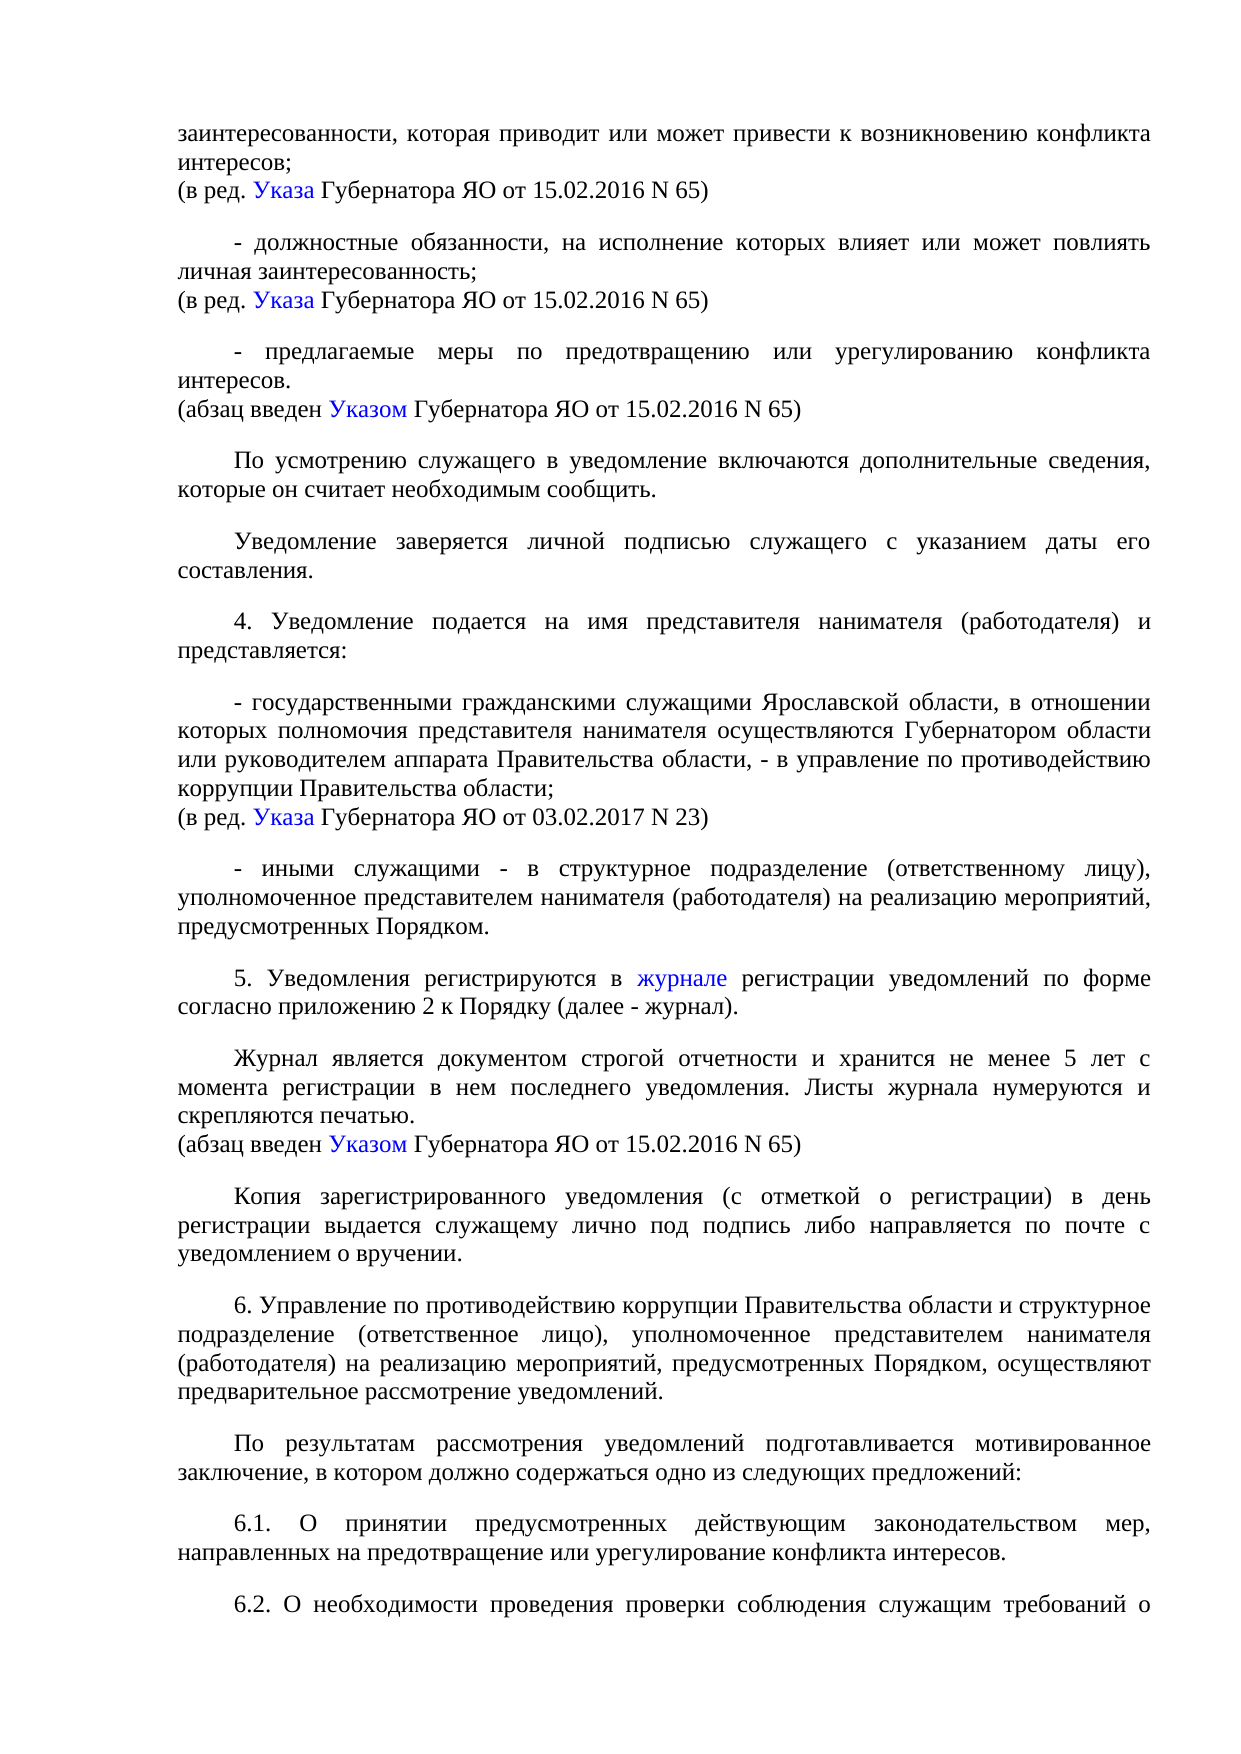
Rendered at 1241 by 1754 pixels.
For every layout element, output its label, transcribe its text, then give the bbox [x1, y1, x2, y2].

text Копия зарегистрированного уведомления (с отметкой о регистрации) в день регистрации выдается служащему лично под подпись либо направляется по почте с уведомлением о вручении. [177, 1181, 1152, 1267]
text Журнал является документом строгой отчетности и хранится не менее 5 лет с момента регистрации в нем последнего уведомления. Листы журнала нумеруются и скрепляются печатью. [177, 1043, 1152, 1129]
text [177, 118, 1152, 176]
text 4. Уведомление подается на имя представителя нанимателя (работодателя) и представляется: [177, 606, 1152, 664]
text (в ред. Указа Губернатора ЯО от 15.02.2016 N 65) [177, 285, 1152, 313]
text - должностные обязанности, на исполнение которых влияет или может повлиять личная заинтересованность; [177, 227, 1152, 285]
text (абзац введен Указом Губернатора ЯО от 15.02.2016 N 65) [177, 394, 1152, 423]
text (в ред. Указа Губернатора ЯО от 03.02.2017 N 23) [177, 802, 1152, 831]
text (в ред. Указа Губернатора ЯО от 15.02.2016 N 65) [177, 176, 1152, 204]
text Уведомление заверяется личной подписью служащего с указанием даты его составления. [177, 526, 1152, 583]
text - государственными гражданскими служащими Ярославской области, в отношении которых полномочия представителя нанимателя осуществляются Губернатором области или руководителем аппарата Правительства области, - в управление по противодействию коррупции Правительства области; [177, 687, 1152, 802]
text По результатам рассмотрения уведомлений подготавливается мотивированное заключение, в котором должно содержаться одно из следующих предложений: [177, 1428, 1152, 1486]
text По усмотрению служащего в уведомление включаются дополнительные сведения, которые он считает необходимым сообщить. [177, 446, 1152, 503]
text - иными служащими - в структурное подразделение (ответственному лицу), уполномоченное представителем нанимателя (работодателя) на реализацию мероприятий, предусмотренных Порядком. [177, 853, 1152, 940]
text (абзац введен Указом Губернатора ЯО от 15.02.2016 N 65) [177, 1129, 1152, 1158]
text - предлагаемые меры по предотвращению или урегулированию конфликта интересов. [177, 336, 1152, 394]
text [177, 1589, 1152, 1618]
text 6.1. О принятии предусмотренных действующим законодательством мер, направленных на предотвращение или урегулирование конфликта интересов. [177, 1508, 1152, 1566]
text 6. Управление по противодействию коррупции Правительства области и структурное подразделение (ответственное лицо), уполномоченное представителем нанимателя (работодателя) на реализацию мероприятий, предусмотренных Порядком, осуществляют предварительное рассмотрение уведомлений. [177, 1290, 1152, 1405]
text 5. Уведомления регистрируются в журнале регистрации уведомлений по форме согласно приложению 2 к Порядку (далее - журнал). [177, 963, 1152, 1020]
